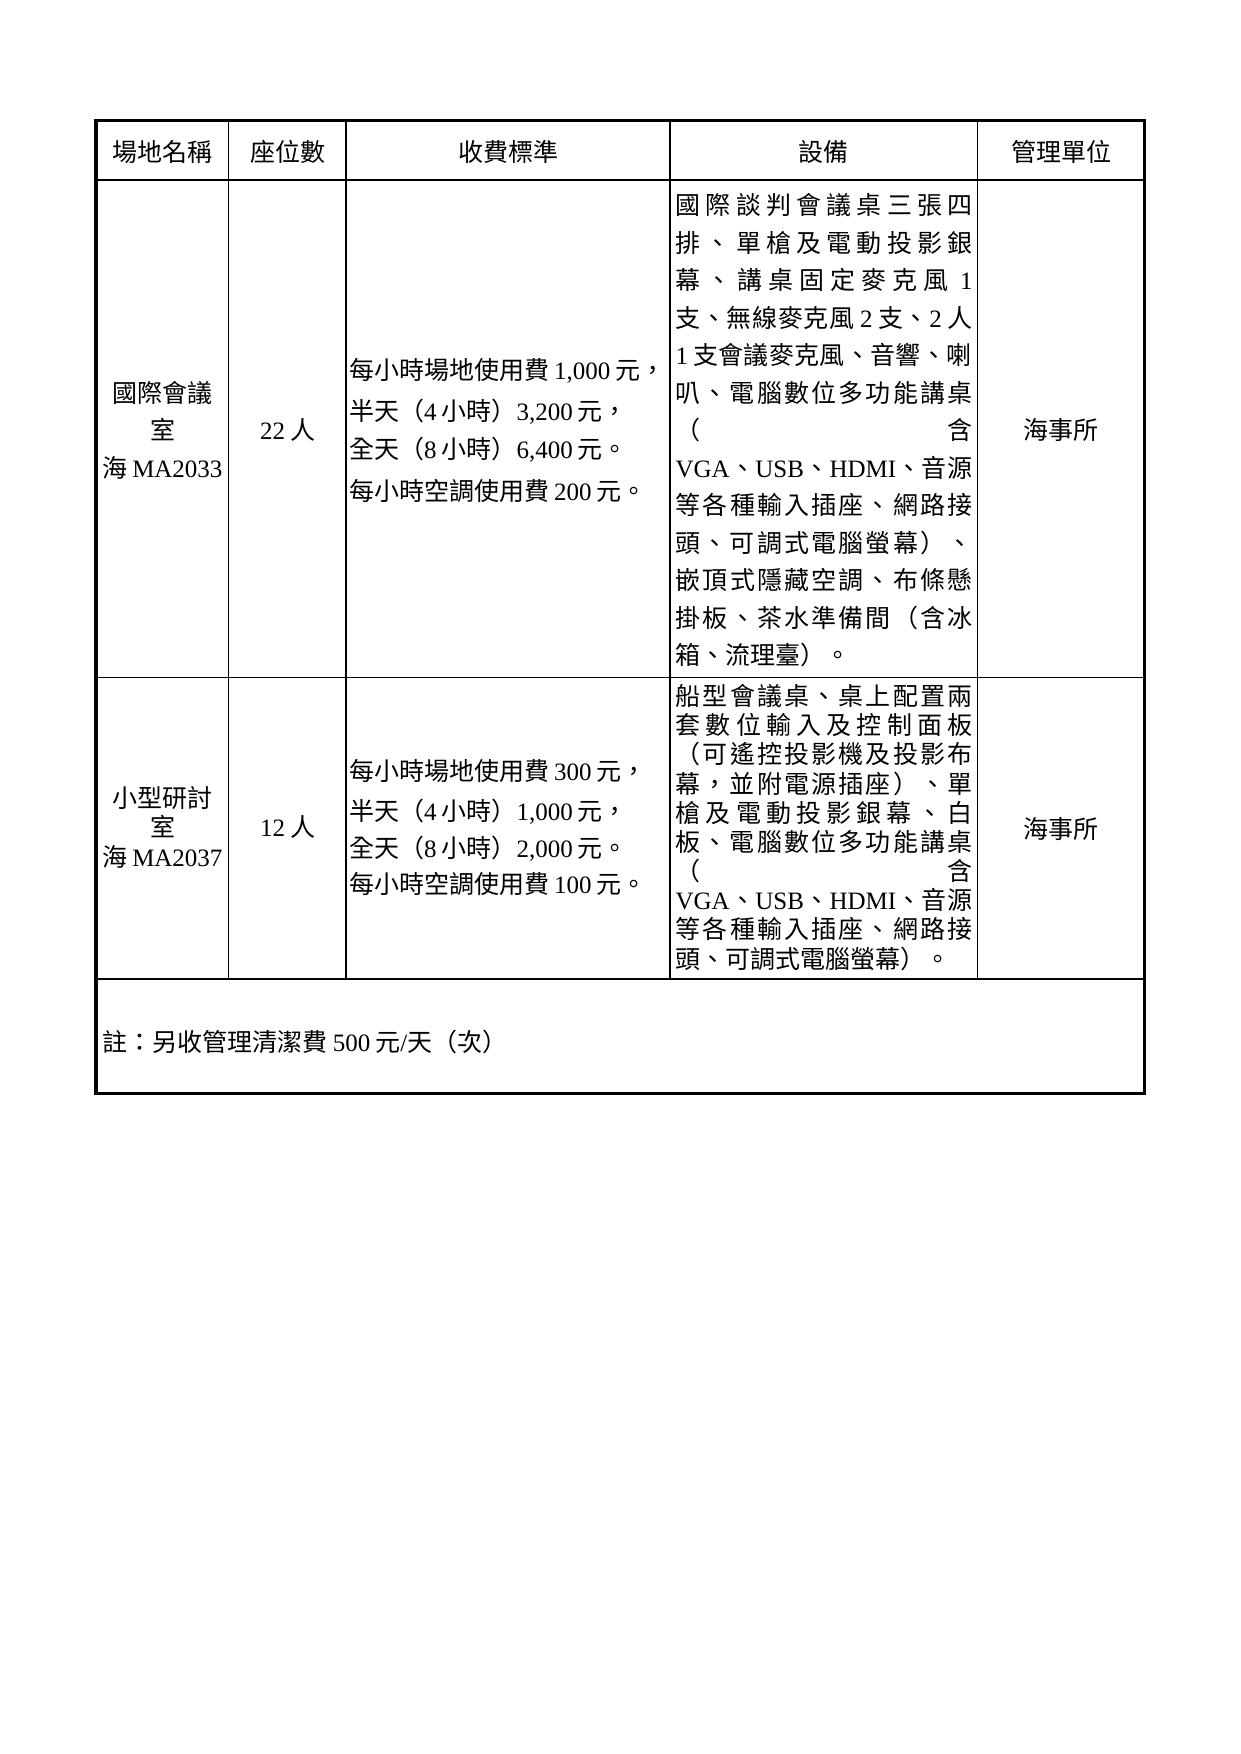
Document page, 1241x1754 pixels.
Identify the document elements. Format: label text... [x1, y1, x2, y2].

table_cell 海事所 [978, 678, 1143, 978]
table_cell 每小時場地使用費1,000元， 半天（4小時）3,200元， 全天（8小時）6,400元。 每小時空調使用費200元。 [347, 181, 669, 677]
table_cell 國際會議室 海MA2033 [98, 181, 228, 677]
table_cell 小型研討室 海MA2037 [98, 678, 228, 978]
table_header 收費標準 [347, 122, 669, 179]
table_header 設備 [671, 122, 977, 179]
table_header 管理單位 [978, 122, 1143, 179]
table_cell 22人 [229, 181, 345, 677]
table_cell 海事所 [978, 181, 1143, 677]
table_cell 12人 [229, 678, 345, 978]
table_cell 註：另收管理清潔費500元/天（次） [98, 980, 1143, 1092]
table_cell 船型會議桌、桌上配置兩套數位輸入及控制面板（可遙控投影機及投影布幕，並附電源插座）、單槍及電動投影銀幕、白板、電腦數位多功能講桌（含VGA、USB、HDMI、音源等各種輸入插座、網路接頭、可調式電腦螢幕）。 [671, 678, 977, 978]
table_cell 國際談判會議桌三張四排、單槍及電動投影銀幕、講桌固定麥克風1支、無線麥克風2支、2人1支會議麥克風、音響、喇叭、電腦數位多功能講桌（含VGA、USB、HDMI、音源等各種輸入插座、網路接頭、可調式電腦螢幕）、嵌頂式隱藏空調、布條懸掛板、茶水準備間（含冰箱、流理臺）。 [671, 181, 977, 677]
table_header 座位數 [229, 122, 345, 179]
table_header 場地名稱 [98, 122, 228, 179]
table_cell 每小時場地使用費300元， 半天（4小時）1,000元， 全天（8小時）2,000元。 每小時空調使用費100元。 [347, 678, 669, 978]
